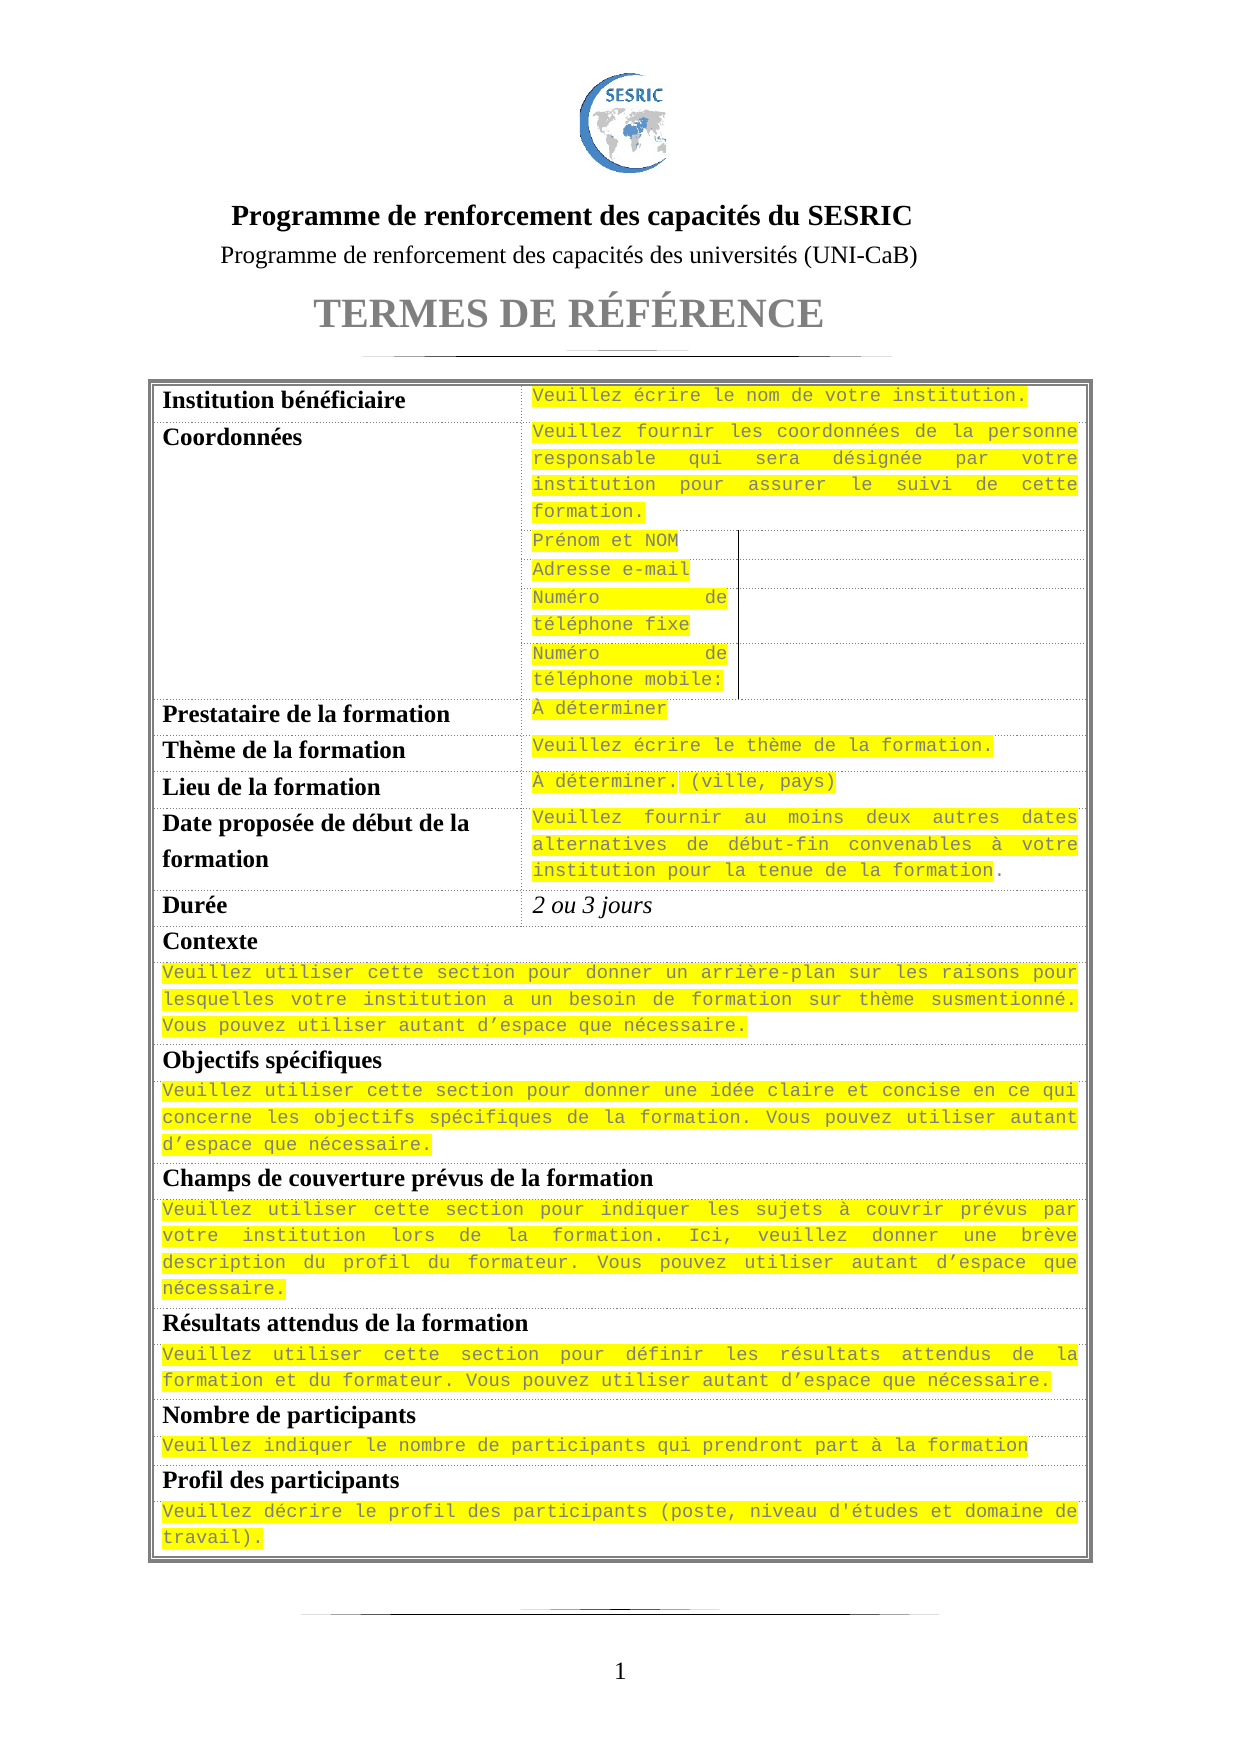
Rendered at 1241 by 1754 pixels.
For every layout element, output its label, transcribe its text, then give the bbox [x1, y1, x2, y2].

table_cell Objectifs spécifiques [154, 1044, 1086, 1081]
table_cell Nombre de participants [154, 1399, 1086, 1436]
table_cell 2 ou 3 jours [521, 890, 1086, 926]
table_cell Prestataire de la formation [154, 699, 521, 735]
picture [578, 73, 667, 171]
table_cell Veuillez utiliser cette section pour définir les résultats attendus de la formation et du formateur. Vous pouvez utiliser autant d’espace que nécessaire. [154, 1344, 1086, 1399]
table_cell Veuillez utiliser cette section pour donner un arrière-plan sur les raisons pour lesquelles votre institution a un besoin de formation sur thème susmentionné. Vous pouvez utiliser autant d’espace que nécessaire. [154, 962, 1086, 1044]
table_cell Numéro de téléphone fixe [521, 588, 738, 643]
table_cell Veuillez utiliser cette section pour donner une idée claire et concise en ce qui concerne les objectifs spécifiques de la formation. Vous pouvez utiliser autant d’espace que nécessaire. [154, 1081, 1086, 1163]
table_cell [739, 530, 1086, 559]
table_cell [739, 643, 1086, 698]
table_cell Durée [154, 890, 521, 926]
table_cell Résultats attendus de la formation [154, 1308, 1086, 1344]
table_cell Champs de couverture prévus de la formation [154, 1163, 1086, 1199]
table_cell Veuillez décrire le profil des participants (poste, niveau d'études et domaine de travail). [154, 1501, 1086, 1556]
table_cell Veuillez écrire le thème de la formation. [521, 735, 1086, 771]
table_header Veuillez écrire le nom de votre institution. [521, 386, 1086, 421]
table_cell Veuillez utiliser cette section pour indiquer les sujets à couvrir prévus par votre institution lors de la formation. Ici, veuillez donner une brève description du profil du formateur. Vous pouvez utiliser autant d’espace que nécessaire. [154, 1199, 1086, 1307]
table_cell Veuillez indiquer le nombre de participants qui prendront part à la formation [154, 1436, 1086, 1464]
table_cell [739, 559, 1086, 588]
table_cell À déterminer. (ville, pays) [521, 771, 1086, 808]
table_cell Profil des participants [154, 1465, 1086, 1501]
table_cell Veuillez fournir les coordonnées de la personne responsable qui sera désignée par votre institution pour assurer le suivi de cette formation. [521, 421, 1086, 530]
table_cell Coordonnées [154, 421, 521, 698]
table_cell [739, 588, 1086, 643]
table_cell Prénom et NOM [521, 530, 738, 559]
table_header Institution bénéficiaire [154, 386, 521, 421]
table_cell Contexte [154, 926, 1086, 962]
table_cell Thème de la formation [154, 735, 521, 771]
table_cell Date proposée de début de la formation [154, 808, 521, 889]
table_cell Veuillez fournir au moins deux autres dates alternatives de début-fin convenables à votre institution pour la tenue de la formation. [521, 808, 1086, 889]
table_cell Adresse e-mail [521, 559, 738, 588]
table_cell À déterminer [521, 699, 1086, 735]
table_cell Numéro de téléphone mobile: [521, 643, 738, 698]
table_cell Lieu de la formation [154, 771, 521, 808]
